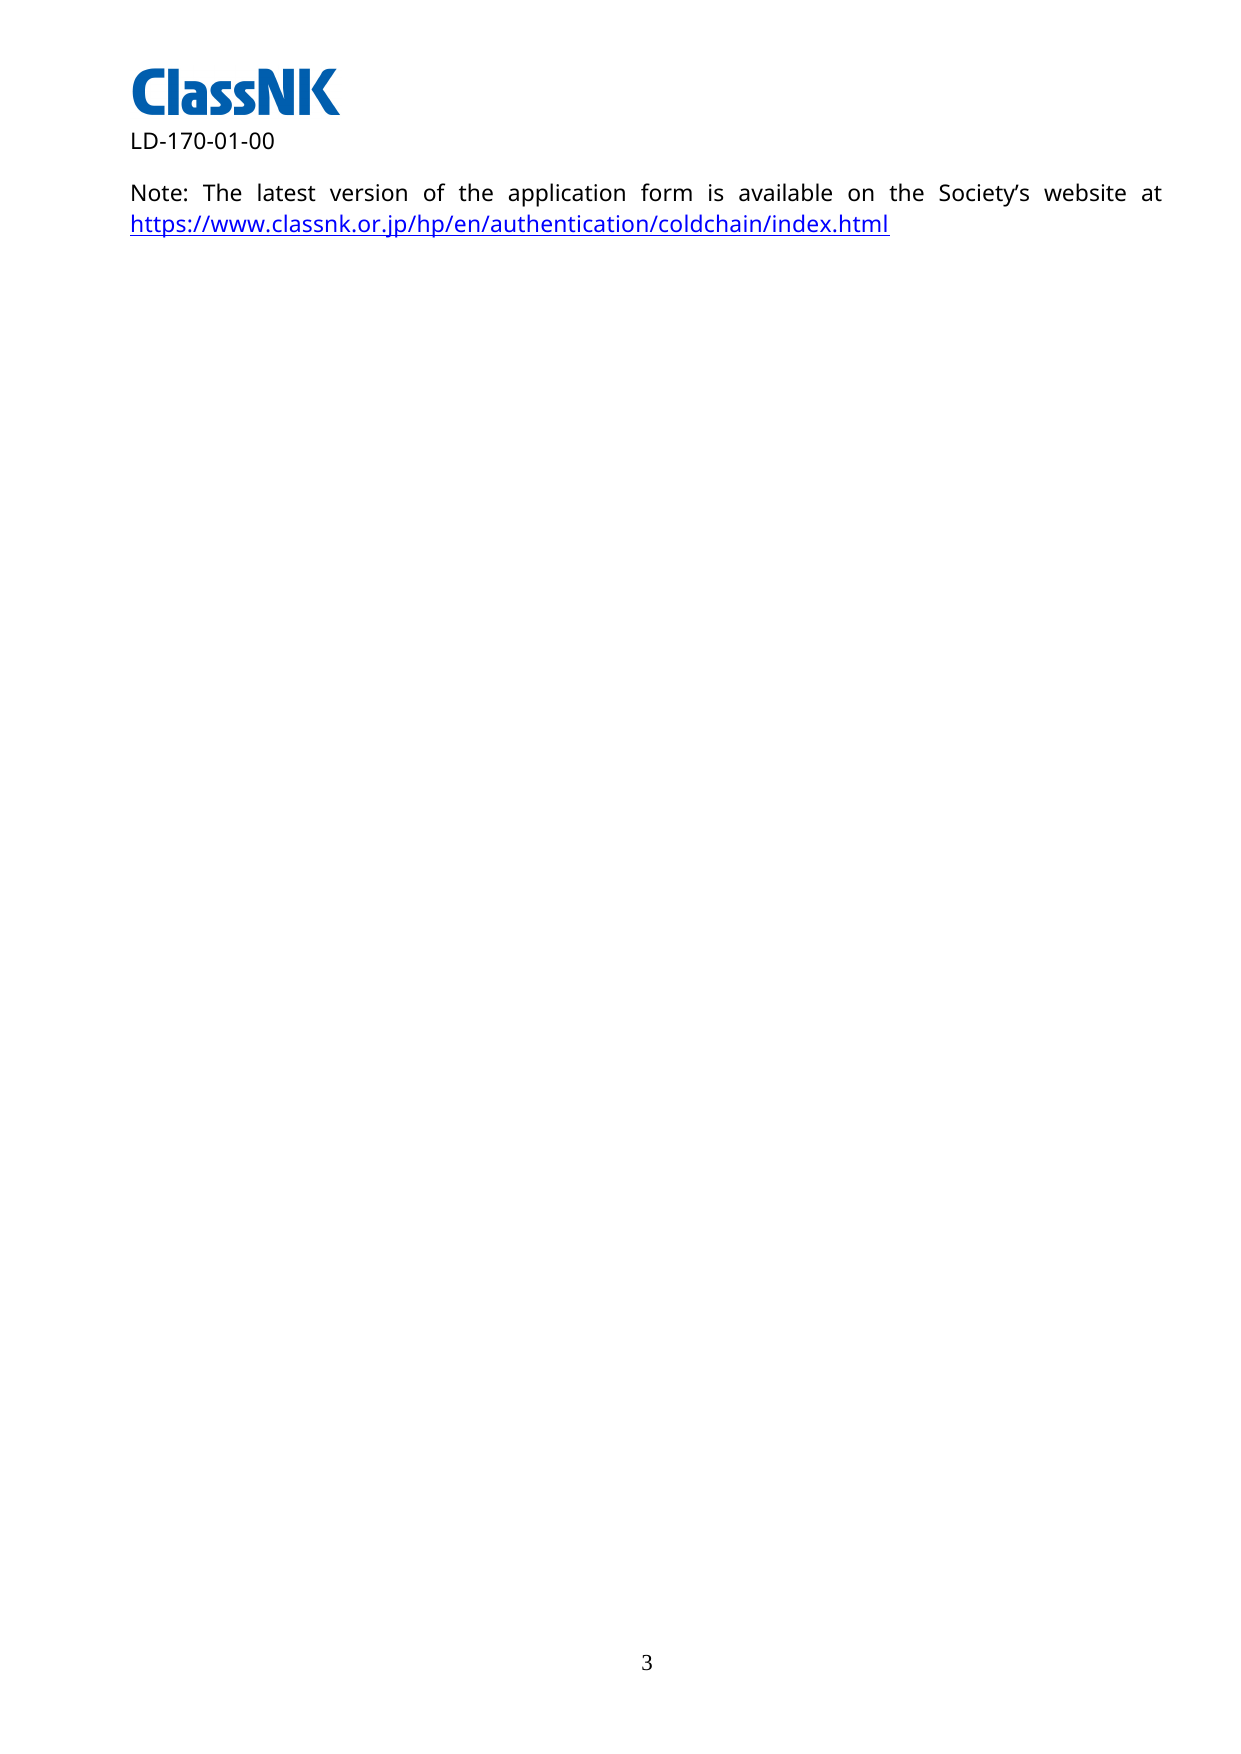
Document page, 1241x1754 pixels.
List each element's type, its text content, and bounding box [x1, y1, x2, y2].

picture [129, 65, 343, 119]
text Note: The latest version of the application form is available on the Society’s website at https://www.classnk.or.jp/hp/en/authentication/coldchain/index.html [130, 177, 1163, 240]
